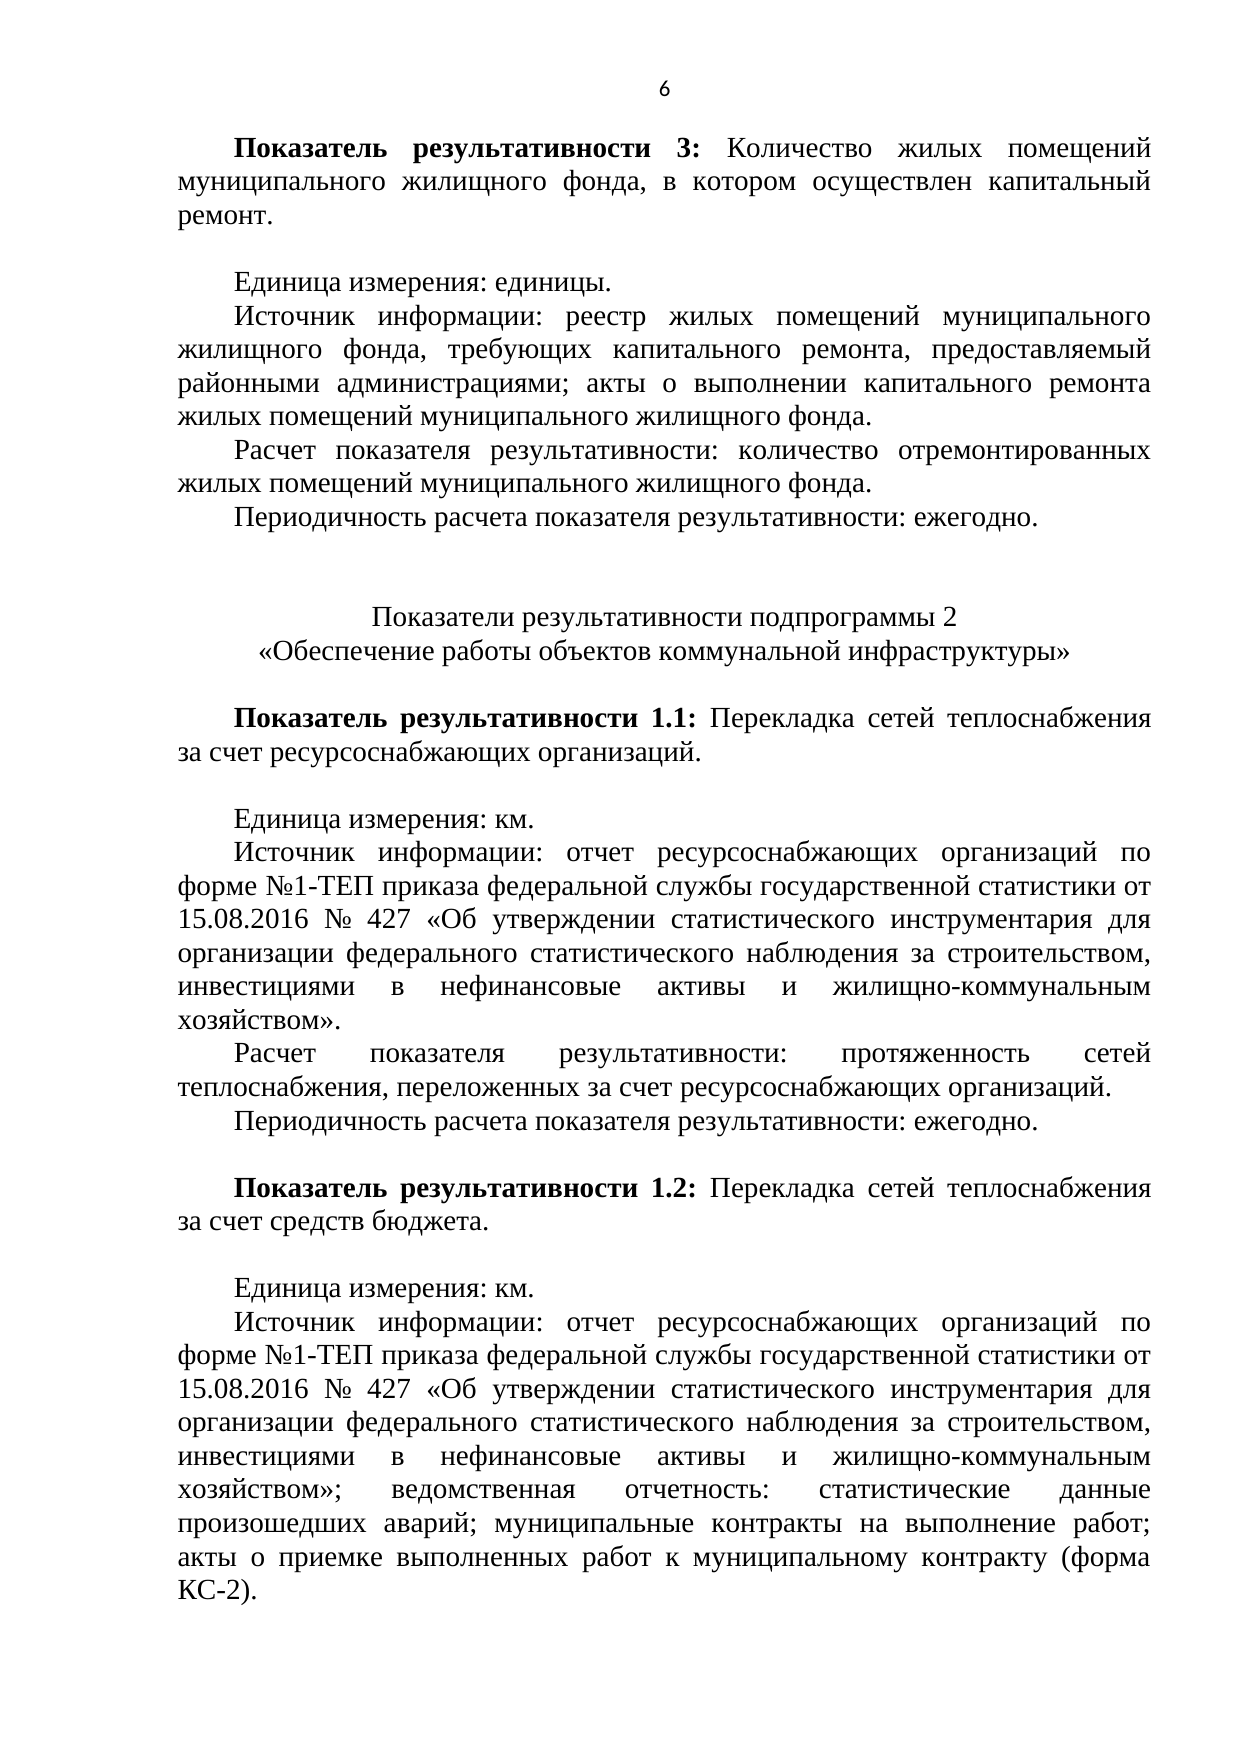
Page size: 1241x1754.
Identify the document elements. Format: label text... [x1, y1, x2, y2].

text Источник информации: отчет ресурсоснабжающих организаций по форме №1-ТЕП приказа федеральной службы государственной статистики от 15.08.2016 № 427 «Об утверждении статистического инструментария для организации федерального статистического наблюдения за строительством, инвестициями в нефинансовые активы и жилищно-коммунальным хозяйством». [177, 834, 1152, 1036]
text Источник информации: реестр жилых помещений муниципального жилищного фонда, требующих капитального ремонта, предоставляемый районными администрациями; акты о выполнении капитального ремонта жилых помещений муниципального жилищного фонда. [177, 298, 1152, 432]
text Единица измерения: км. [177, 1270, 1152, 1304]
text Единица измерения: км. [177, 801, 1152, 834]
text Единица измерения: единицы. [177, 264, 1152, 298]
text Периодичность расчета показателя результативности: ежегодно. [177, 499, 1152, 532]
text Показатель результативности 1.1: Перекладка сетей теплоснабжения за счет ресурсоснабжающих организаций. [177, 700, 1152, 767]
text Показатели результативности подпрограммы 2 [177, 599, 1152, 633]
text Периодичность расчета показателя результативности: ежегодно. [177, 1103, 1152, 1136]
text Расчет показателя результативности: количество отремонтированных жилых помещений муниципального жилищного фонда. [177, 432, 1152, 499]
text «Обеспечение работы объектов коммунальной инфраструктуры» [177, 633, 1152, 667]
text Показатель результативности 1.2: Перекладка сетей теплоснабжения за счет средств бюджета. [177, 1170, 1152, 1237]
text Источник информации: отчет ресурсоснабжающих организаций по форме №1-ТЕП приказа федеральной службы государственной статистики от 15.08.2016 № 427 «Об утверждении статистического инструментария для организации федерального статистического наблюдения за строительством, инвестициями в нефинансовые активы и жилищно-коммунальным хозяйством»; ведомственная отчетность: статистические данные произошедших аварий; муниципальные контракты на выполнение работ; акты о приемке выполненных работ к муниципальному контракту (форма КС-2). [177, 1304, 1152, 1606]
text Показатель результативности 3: Количество жилых помещений муниципального жилищного фонда, в котором осуществлен капитальный ремонт. [177, 130, 1152, 231]
text Расчет показателя результативности: протяженность сетей теплоснабжения, переложенных за счет ресурсоснабжающих организаций. [177, 1036, 1152, 1103]
